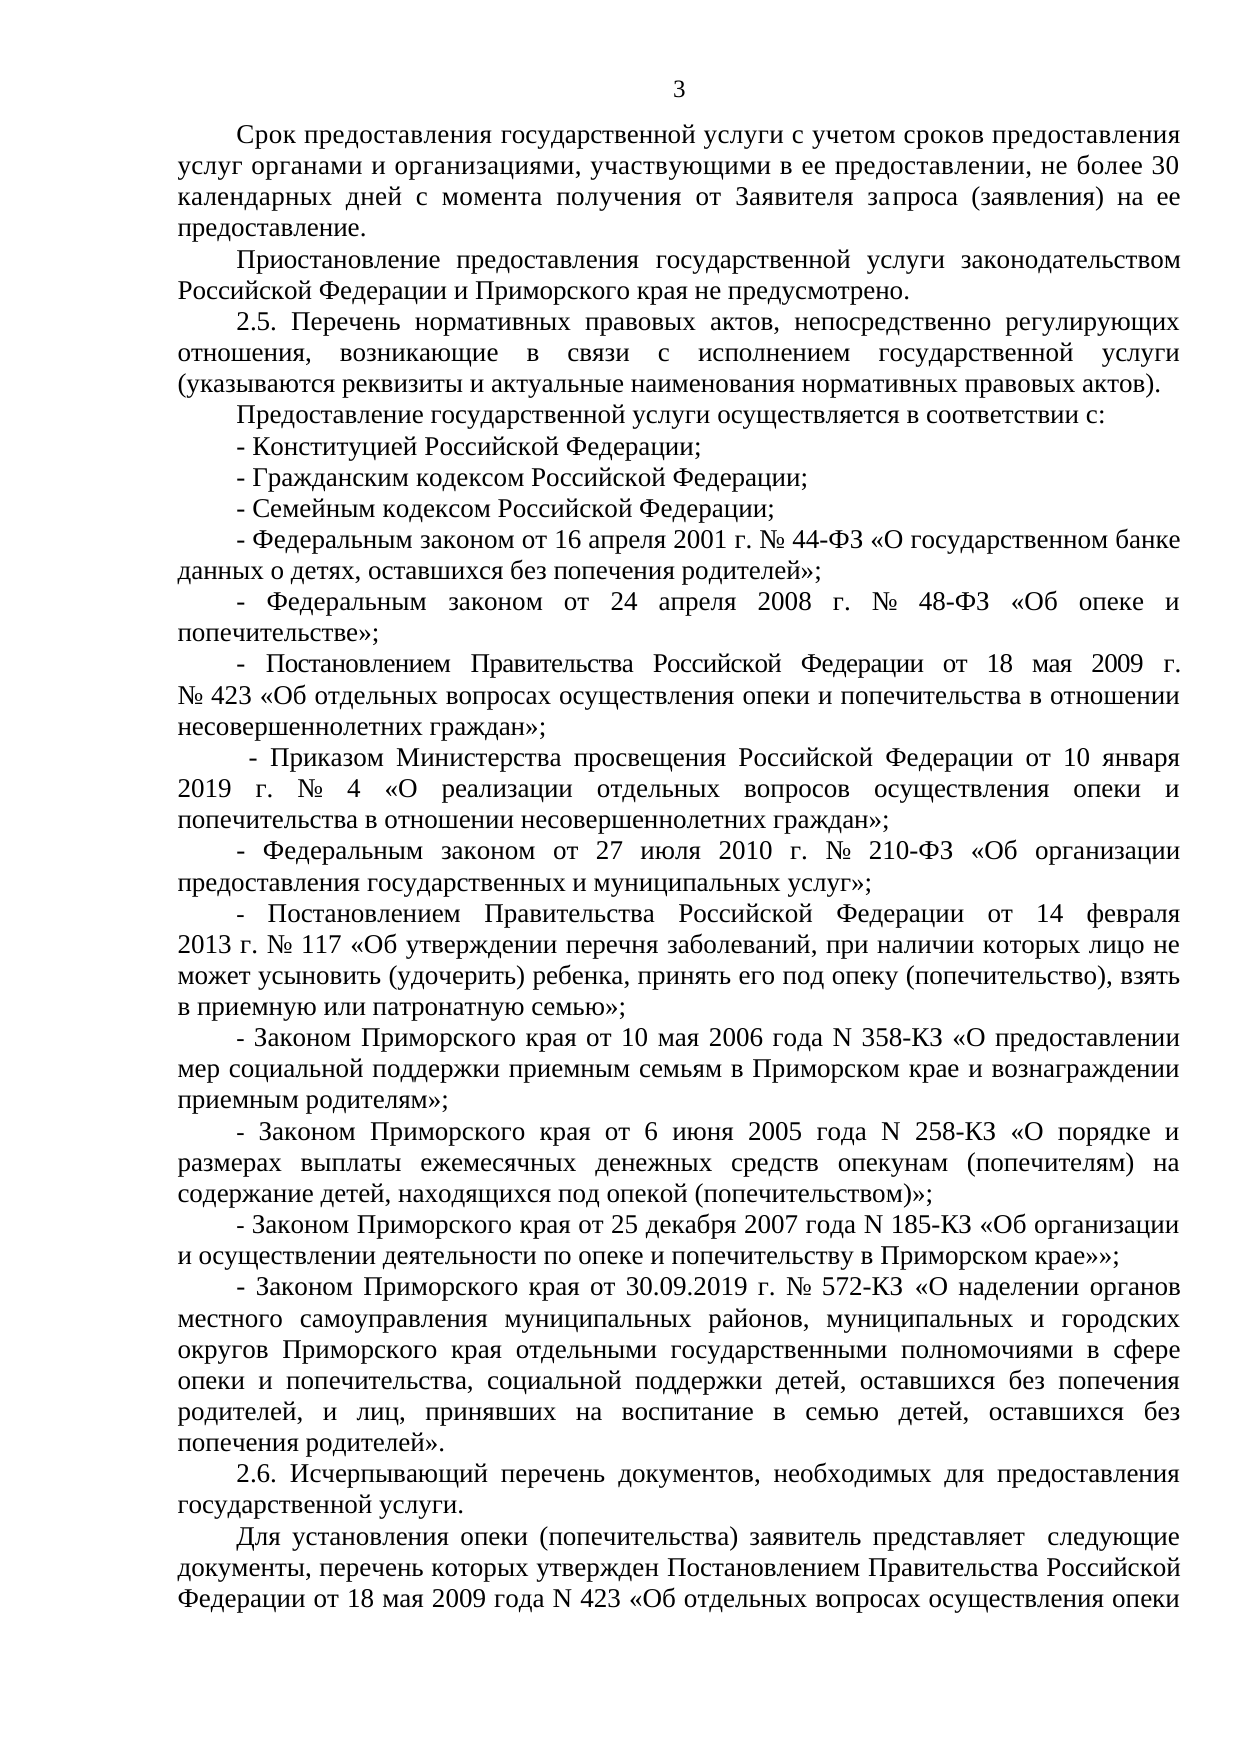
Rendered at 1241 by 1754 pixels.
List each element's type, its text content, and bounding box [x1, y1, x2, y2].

text Приостановление предоставления государственной услуги законодательством Российской Федерации и Приморского края не предусмотрено. [177, 243, 1181, 305]
list - Гражданским кодексом Российской Федерации; [177, 461, 1181, 492]
text 2.5. Перечень нормативных правовых актов, непосредственно регулирующих отношения, возникающие в связи с исполнением государственной услуги (указываются реквизиты и актуальные наименования нормативных правовых актов). [177, 305, 1181, 398]
text - Законом Приморского края от 6 июня 2005 года N 258-КЗ «О порядке и размерах выплаты ежемесячных денежных средств опекунам (попечителям) на содержание детей, находящихся под опекой (попечительством)»; [177, 1115, 1181, 1208]
text - Законом Приморского края от 10 мая 2006 года N 358-КЗ «О предоставлении мер социальной поддержки приемным семьям в Приморском крае и вознаграждении приемным родителям»; [177, 1021, 1181, 1115]
list - Федеральным законом от 16 апреля 2001 г. № 44-ФЗ «О государственном банке данных о детях, оставшихся без попечения родителей»; [177, 523, 1181, 585]
list - Федеральным законом от 24 апреля 2008 г. № 48-ФЗ «Об опеке и попечительстве»; [177, 585, 1181, 648]
text - Постановлением Правительства Российской Федерации от 14 февраля 2013 г. № 117 «Об утверждении перечня заболеваний, при наличии которых лицо не может усыновить (удочерить) ребенка, принять его под опеку (попечительство), взять в приемную или патронатную семью»; [177, 897, 1181, 1021]
list - Постановлением Правительства Российской Федерации от 18 мая 2009 г. № 423 «Об отдельных вопросах осуществления опеки и попечительства в отношении несовершеннолетних граждан»; [177, 648, 1181, 741]
list - Конституцией Российской Федерации; [177, 429, 1181, 461]
text Предоставление государственной услуги осуществляется в соответствии с: [177, 398, 1181, 429]
list - Приказом Министерства просвещения Российской Федерации от 10 января 2019 г. № 4 «О реализации отдельных вопросов осуществления опеки и попечительства в отношении несовершеннолетних граждан»; [177, 741, 1181, 834]
text - Законом Приморского края от 30.09.2019 г. № 572-КЗ «О наделении органов местного самоуправления муниципальных районов, муниципальных и городских округов Приморского края отдельными государственными полномочиями в сфере опеки и попечительства, социальной поддержки детей, оставшихся без попечения родителей, и лиц, принявших на воспитание в семью детей, оставшихся без попечения родителей». [177, 1271, 1181, 1457]
text 2.6. Исчерпывающий перечень документов, необходимых для предоставления государственной услуги. [177, 1457, 1181, 1520]
text Срок предоставления государственной услуги с учетом сроков предоставления услуг органами и организациями, участвующими в ее предоставлении, не более 30 календарных дней с момента получения от Заявителя запроса (заявления) на ее предоставление. [177, 118, 1181, 243]
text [177, 1520, 1181, 1613]
text - Федеральным законом от 27 июля 2010 г. № 210-ФЗ «Об организации предоставления государственных и муниципальных услуг»; [177, 834, 1181, 897]
list - Семейным кодексом Российской Федерации; [177, 492, 1181, 523]
text - Законом Приморского края от 25 декабря 2007 года N 185-КЗ «Об организации и осуществлении деятельности по опеке и попечительству в Приморском крае»»; [177, 1208, 1181, 1271]
